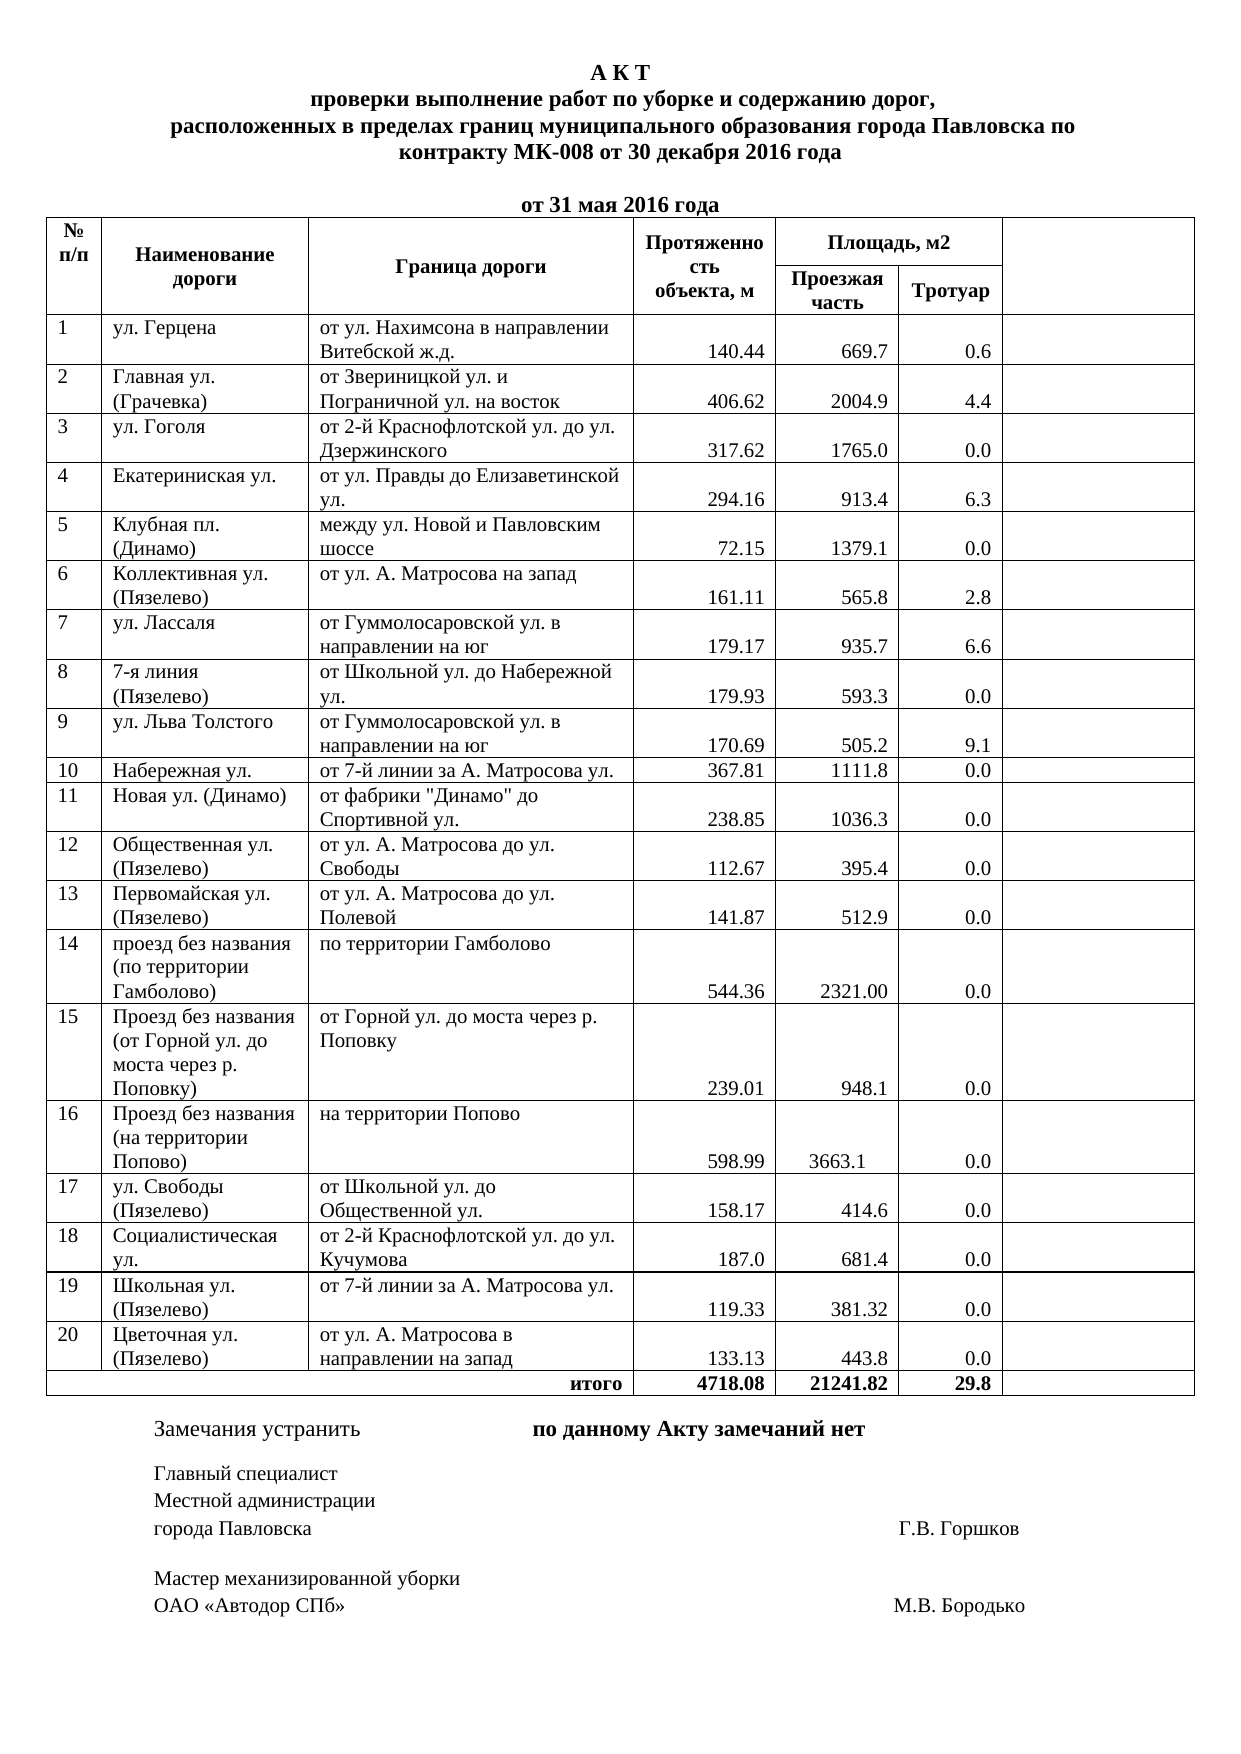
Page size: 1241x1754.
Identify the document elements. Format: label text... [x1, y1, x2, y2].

table_cell 6 [47, 561, 101, 609]
table_cell 669.7 [776, 315, 898, 363]
table_cell 7 [47, 610, 101, 658]
table_cell [1003, 832, 1194, 880]
table_cell 238.85 [634, 783, 775, 831]
table_cell [1003, 610, 1194, 658]
table_cell [1003, 1174, 1194, 1222]
table_cell 1036.3 [776, 783, 898, 831]
table_cell от ул. Нахимсона в направлении Витебской ж.д. [309, 315, 633, 363]
table_header Площадь, м2 [776, 218, 1002, 265]
table_cell 0.0 [899, 783, 1002, 831]
table_cell 414.6 [776, 1174, 898, 1222]
table_cell 317.62 [634, 414, 775, 462]
table_cell 2321.00 [776, 930, 898, 1003]
table_cell Общественная ул. (Пязелево) [102, 832, 308, 880]
table_cell 239.01 [634, 1004, 775, 1100]
table_cell от ул. А. Матросова на запад [309, 561, 633, 609]
table_cell 15 [47, 1004, 101, 1100]
table_cell от Гуммолосаровской ул. в направлении на юг [309, 709, 633, 757]
table_cell 141.87 [634, 881, 775, 929]
table_cell 0.0 [899, 1004, 1002, 1100]
table_cell 294.16 [634, 463, 775, 511]
table_cell 133.13 [634, 1322, 775, 1370]
table_cell [1003, 1273, 1194, 1321]
text Главный специалист [153, 1461, 1087, 1485]
table_cell 0.0 [899, 414, 1002, 462]
text города Павловска Г.В. Горшков [153, 1516, 1087, 1540]
table_cell 4718.08 [634, 1371, 775, 1395]
table_cell 1379.1 [776, 512, 898, 560]
table_cell 0.0 [899, 512, 1002, 560]
table_cell 170.69 [634, 709, 775, 757]
table_cell 2.8 [899, 561, 1002, 609]
table_cell 505.2 [776, 709, 898, 757]
table_cell 443.8 [776, 1322, 898, 1370]
table_cell 16 [47, 1101, 101, 1173]
table_cell 512.9 [776, 881, 898, 929]
table_cell [1003, 561, 1194, 609]
table_cell 9 [47, 709, 101, 757]
text Мастер механизированной уборки [153, 1565, 1087, 1589]
text от 31 мая 2016 года [153, 191, 1087, 217]
table_cell [1003, 1004, 1194, 1100]
table_cell 10 [47, 758, 101, 782]
table_cell 0.0 [899, 930, 1002, 1003]
table_cell Тротуар [899, 266, 1002, 314]
table_cell Цветочная ул. (Пязелево) [102, 1322, 308, 1370]
table_cell 12 [47, 832, 101, 880]
table_cell 935.7 [776, 610, 898, 658]
table_cell 179.93 [634, 660, 775, 708]
table_cell 1111.8 [776, 758, 898, 782]
table_cell 6.3 [899, 463, 1002, 511]
table_header Протяженность объекта, м [634, 218, 775, 314]
table_cell 0.0 [899, 881, 1002, 929]
text А К Т [153, 59, 1087, 85]
table_cell от 7-й линии за А. Матросова ул. [309, 758, 633, 782]
table_cell Проезд без названия (на территории Попово) [102, 1101, 308, 1173]
table_cell 565.8 [776, 561, 898, 609]
table_cell 9.1 [899, 709, 1002, 757]
table_cell ул. Лассаля [102, 610, 308, 658]
table_cell от ул. А. Матросова до ул. Свободы [309, 832, 633, 880]
table_cell [1003, 709, 1194, 757]
table_cell 0.0 [899, 832, 1002, 880]
table_cell [1003, 1101, 1194, 1173]
table_cell Проезжая часть [776, 266, 898, 314]
text расположенных в пределах границ муниципального образования города Павловска по контракту МК-008 от 30 декабря 2016 года [153, 112, 1087, 164]
table_cell 0.0 [899, 758, 1002, 782]
table_cell 179.17 [634, 610, 775, 658]
table_cell 593.3 [776, 660, 898, 708]
text Местной администрации [153, 1488, 1087, 1512]
table_cell от Школьной ул. до Набережной ул. [309, 660, 633, 708]
table_cell 140.44 [634, 315, 775, 363]
table_cell 158.17 [634, 1174, 775, 1222]
table_cell 4 [47, 463, 101, 511]
table_cell 18 [47, 1223, 101, 1271]
table_header Наименование дороги [102, 218, 308, 314]
table_cell на территории Попово [309, 1101, 633, 1173]
table_cell 1 [47, 315, 101, 363]
table_cell 381.32 [776, 1273, 898, 1321]
table_cell 20 [47, 1322, 101, 1370]
table_cell 0.0 [899, 1101, 1002, 1173]
table_cell 3 [47, 414, 101, 462]
table_cell Екатериниская ул. [102, 463, 308, 511]
table_cell от Гуммолосаровской ул. в направлении на юг [309, 610, 633, 658]
table_cell проезд без названия (по территории Гамболово) [102, 930, 308, 1003]
table_cell от Звериницкой ул. и Пограничной ул. на восток [309, 365, 633, 413]
table_cell 598.99 [634, 1101, 775, 1173]
table_cell от ул. А. Матросова до ул. Полевой [309, 881, 633, 929]
table_cell 544.36 [634, 930, 775, 1003]
table_cell [1003, 315, 1194, 363]
table_cell ул. Свободы (Пязелево) [102, 1174, 308, 1222]
table_cell Первомайская ул. (Пязелево) [102, 881, 308, 929]
table_cell 0.0 [899, 660, 1002, 708]
table_cell [1003, 365, 1194, 413]
table_cell 14 [47, 930, 101, 1003]
table_cell [1003, 783, 1194, 831]
table_cell [1003, 1371, 1194, 1395]
table_cell 11 [47, 783, 101, 831]
table_cell ул. Герцена [102, 315, 308, 363]
table_cell 0.0 [899, 1223, 1002, 1271]
table_cell итого [47, 1371, 633, 1395]
table_cell [1003, 930, 1194, 1003]
table_cell от ул. Правды до Елизаветинской ул. [309, 463, 633, 511]
table_cell от 2-й Краснофлотской ул. до ул. Кучумова [309, 1223, 633, 1271]
table_header № п/п [47, 218, 101, 314]
table_cell 2004.9 [776, 365, 898, 413]
table_cell [1003, 660, 1194, 708]
table_cell 17 [47, 1174, 101, 1222]
table_cell 21241.82 [776, 1371, 898, 1395]
table_cell Школьная ул. (Пязелево) [102, 1273, 308, 1321]
table_cell 72.15 [634, 512, 775, 560]
table_cell Набережная ул. [102, 758, 308, 782]
table_cell 29.8 [899, 1371, 1002, 1395]
table_cell от Школьной ул. до Общественной ул. [309, 1174, 633, 1222]
table_cell Клубная пл. (Динамо) [102, 512, 308, 560]
table_cell от Горной ул. до моста через р. Поповку [309, 1004, 633, 1100]
text Замечания устранить по данному Акту замечаний нет [153, 1415, 1087, 1441]
table_cell 119.33 [634, 1273, 775, 1321]
table_cell 367.81 [634, 758, 775, 782]
table_cell 13 [47, 881, 101, 929]
table_cell [1003, 512, 1194, 560]
table_cell ул. Льва Толстого [102, 709, 308, 757]
text ОАО «Автодор СПб» М.В. Бородько [153, 1593, 1087, 1617]
table_cell 1765.0 [776, 414, 898, 462]
table_cell Социалистическая ул. [102, 1223, 308, 1271]
table_cell от ул. А. Матросова в направлении на запад [309, 1322, 633, 1370]
table_cell 6.6 [899, 610, 1002, 658]
table_cell от 7-й линии за А. Матросова ул. [309, 1273, 633, 1321]
table_cell от фабрики "Динамо" до Спортивной ул. [309, 783, 633, 831]
table_cell 0.6 [899, 315, 1002, 363]
table_cell Коллективная ул. (Пязелево) [102, 561, 308, 609]
table_header [1003, 218, 1194, 314]
table_cell ул. Гоголя [102, 414, 308, 462]
table_cell [1003, 881, 1194, 929]
table_cell 406.62 [634, 365, 775, 413]
table_cell между ул. Новой и Павловским шоссе [309, 512, 633, 560]
table_cell [1003, 463, 1194, 511]
table_cell 3663.1 [776, 1101, 898, 1173]
table_cell 187.0 [634, 1223, 775, 1271]
table_cell 4.4 [899, 365, 1002, 413]
table_cell от 2-й Краснофлотской ул. до ул. Дзержинского [309, 414, 633, 462]
table_cell 948.1 [776, 1004, 898, 1100]
table_header Граница дороги [309, 218, 633, 314]
table_cell 681.4 [776, 1223, 898, 1271]
table_cell 8 [47, 660, 101, 708]
table_cell [1003, 1322, 1194, 1370]
table_cell 112.67 [634, 832, 775, 880]
table_cell 0.0 [899, 1322, 1002, 1370]
table_cell 161.11 [634, 561, 775, 609]
table_cell Проезд без названия (от Горной ул. до моста через р. Поповку) [102, 1004, 308, 1100]
table_cell 0.0 [899, 1174, 1002, 1222]
table_cell [1003, 758, 1194, 782]
table_cell Главная ул. (Грачевка) [102, 365, 308, 413]
table_cell [1003, 1223, 1194, 1271]
table_cell 2 [47, 365, 101, 413]
table_cell 0.0 [899, 1273, 1002, 1321]
table_cell 5 [47, 512, 101, 560]
table_cell 913.4 [776, 463, 898, 511]
table_cell 19 [47, 1273, 101, 1321]
text проверки выполнение работ по уборке и содержанию дорог, [153, 85, 1087, 112]
table_cell [1003, 414, 1194, 462]
table_cell 7-я линия (Пязелево) [102, 660, 308, 708]
table_cell 395.4 [776, 832, 898, 880]
table_cell по территории Гамболово [309, 930, 633, 1003]
table_cell Новая ул. (Динамо) [102, 783, 308, 831]
